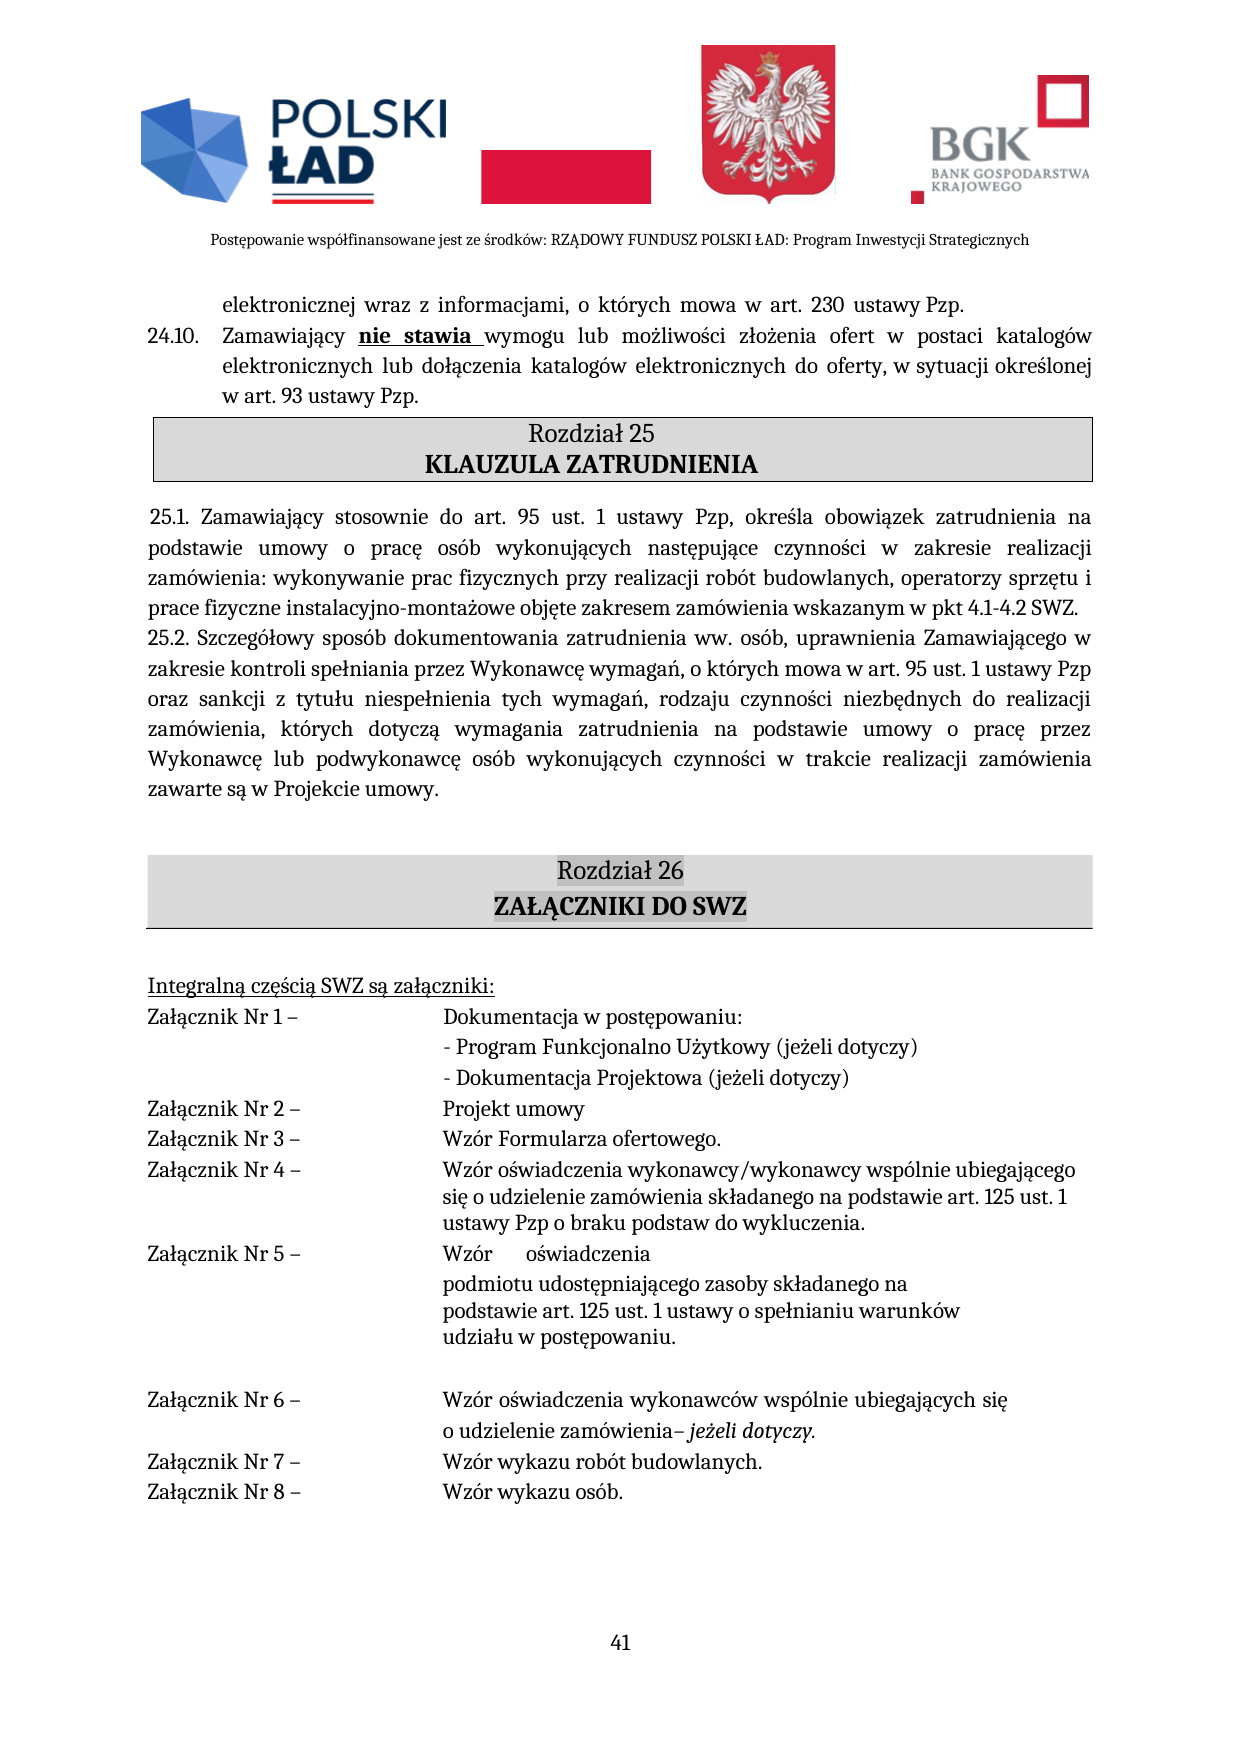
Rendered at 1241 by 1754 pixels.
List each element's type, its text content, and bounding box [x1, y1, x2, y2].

list Zamawiający nie stawia wymogu lub możliwości złożenia ofert w postaci katalogów elektronicznych lub dołączenia katalogów elektronicznych do oferty, w sytuacji określonej w art. 93 ustawy Pzp. [147, 322, 1093, 409]
text Integralną częścią SWZ są załączniki: [147, 973, 1240, 999]
picture [911, 75, 1089, 204]
text Załącznik Nr 3 – Wzór Formularza ofertowego. [147, 1126, 1240, 1153]
text - Dokumentacja Projektowa (jeżeli dotyczy) [443, 1065, 1240, 1091]
text Załącznik Nr 4 – Wzór oświadczenia wykonawcy/wykonawcy wspólnie ubiegającego się o udzielenie zamówienia składanego na podstawie art. 125 ust. 1 ustawy Pzp o braku podstaw do wykluczenia. [147, 1157, 1077, 1236]
picture [141, 98, 446, 204]
text Załącznik Nr 6 – Wzór oświadczenia wykonawców wspólnie ubiegających się [147, 1387, 1048, 1413]
text Załącznik Nr 7 – Wzór wykazu robót budowlanych. Załącznik Nr 8 – Wzór wykazu osób. [147, 1449, 808, 1505]
text Załącznik Nr 1 – Dokumentacja w postępowaniu: [147, 1004, 1240, 1030]
text Załącznik Nr 5 – Wzór oświadczenia [147, 1241, 1240, 1267]
text 25.2. Szczegółowy sposób dokumentowania zatrudnienia ww. osób, uprawnienia Zamawiającego w zakresie kontroli spełniania przez Wykonawcę wymagań, o których mowa w art. 95 ust. 1 ustawy Pzp oraz sankcji z tytułu niespełnienia tych wymagań, rodzaju czynności niezbędnych do realizacji zamówienia, których dotyczą wymagania zatrudnienia na podstawie umowy o pracę przez Wykonawcę lub podwykonawcę osób wykonujących czynności w trakcie realizacji zamówienia zawarte są w Projekcie umowy. [148, 625, 1093, 802]
text Załącznik Nr 2 – Projekt umowy [147, 1096, 1240, 1122]
picture [481, 150, 652, 204]
picture [701, 45, 836, 204]
text podmiotu udostępniającego zasoby składanego na podstawie art. 125 ust. 1 ustawy o spełnianiu warunków udziału w postępowaniu. [147, 1271, 1004, 1350]
text 25.1. Zamawiający stosownie do art. 95 ust. 1 ustawy Pzp, określa obowiązek zatrudnienia na podstawie umowy o pracę osób wykonujących następujące czynności w zakresie realizacji zamówienia: wykonywanie prac fizycznych przy realizacji robót budowlanych, operatorzy sprzętu i prace fizyczne instalacyjno-montażowe objęte zakresem zamówienia wskazanym w pkt 4.1-4.2 SWZ. [148, 504, 1093, 621]
text - Program Funkcjonalno Użytkowy (jeżeli dotyczy) [443, 1034, 1240, 1061]
text o udzielenie zamówienia– jeżeli dotyczy. [443, 1418, 1240, 1444]
